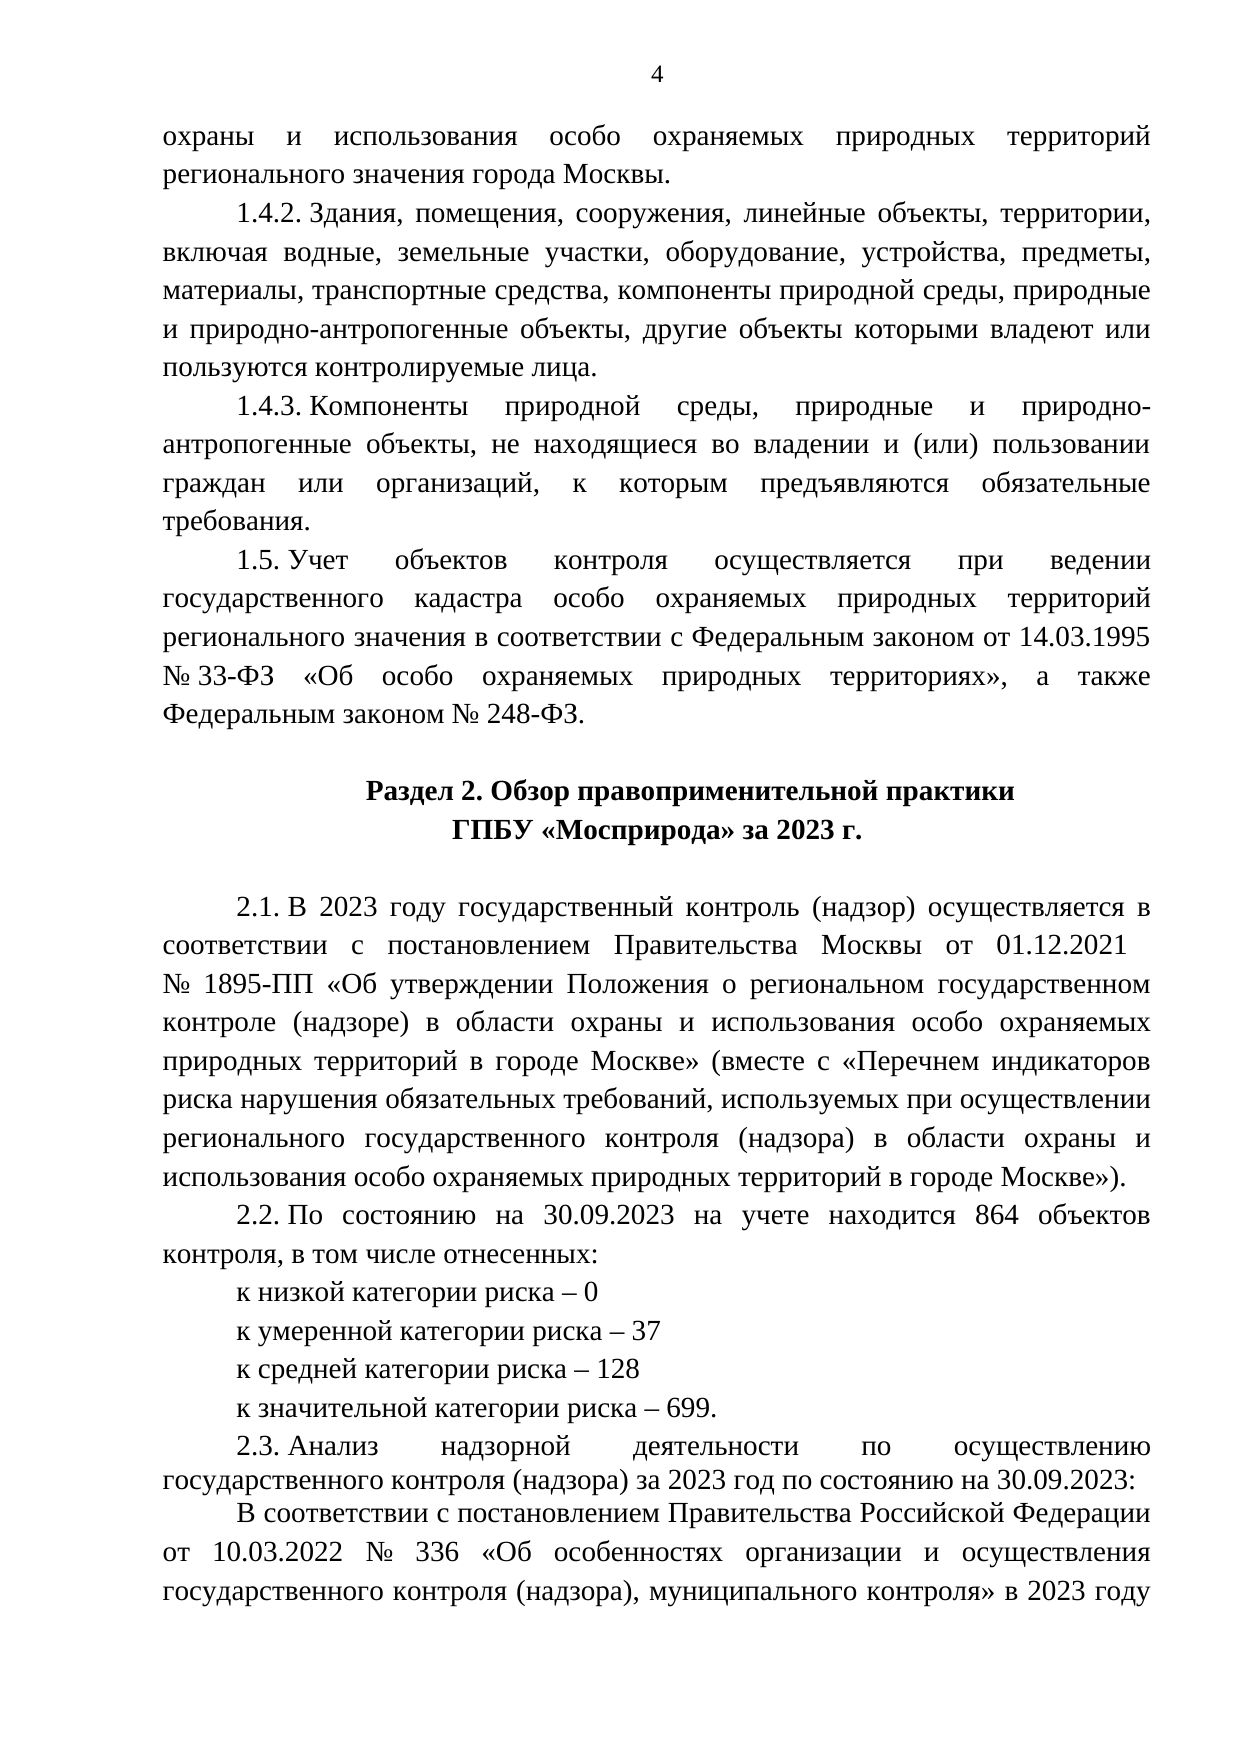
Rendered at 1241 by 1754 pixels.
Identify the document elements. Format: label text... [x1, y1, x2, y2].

text к значительной категории риска – 699. [162, 1390, 1152, 1423]
text к умеренной категории риска – 37 [162, 1313, 1152, 1346]
text 2.1. В 2023 году государственный контроль (надзор) осуществляется в соответствии с постановлением Правительства Москвы от 01.12.2021 № 1895-ПП «Об утверждении Положения о региональном государственном контроле (надзоре) в области охраны и использования особо охраняемых природных территорий в городе Москве» (вместе с «Перечнем индикаторов риска нарушения обязательных требований, используемых при осуществлении регионального государственного контроля (надзора) в области охраны и использования особо охраняемых природных территорий в городе Москве»). [162, 889, 1152, 1192]
text 2.2. По состоянию на 30.09.2023 на учете находится 864 объектов контроля, в том числе отнесенных: [162, 1197, 1152, 1269]
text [162, 1496, 1152, 1606]
text 2.3. Анализ надзорной деятельности по осуществлению государственного контроля (надзора) за 2023 год по состоянию на 30.09.2023: [162, 1428, 1152, 1496]
text 1.4.2. Здания, помещения, сооружения, линейные объекты, территории, включая водные, земельные участки, оборудование, устройства, предметы, материалы, транспортные средства, компоненты природной среды, природные и природно-антропогенные объекты, другие объекты которыми владеют или пользуются контролируемые лица. [162, 195, 1152, 383]
text 1.5. Учет объектов контроля осуществляется при ведении государственного кадастра особо охраняемых природных территорий регионального значения в соответствии с Федеральным законом от 14.03.1995 № 33-ФЗ «Об особо охраняемых природных территориях», а также Федеральным законом № 248-ФЗ. [162, 542, 1152, 730]
text Раздел 2. Обзор правоприменительной практики ГПБУ «Мосприрода» за 2023 г. [162, 773, 1152, 845]
text к низкой категории риска – 0 [162, 1274, 1152, 1308]
text к средней категории риска – 128 [162, 1351, 1152, 1385]
text 1.4.3. Компоненты природной среды, природные и природно-антропогенные объекты, не находящиеся во владении и (или) пользовании граждан или организаций, к которым предъявляются обязательные требования. [162, 388, 1152, 537]
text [162, 118, 1152, 190]
